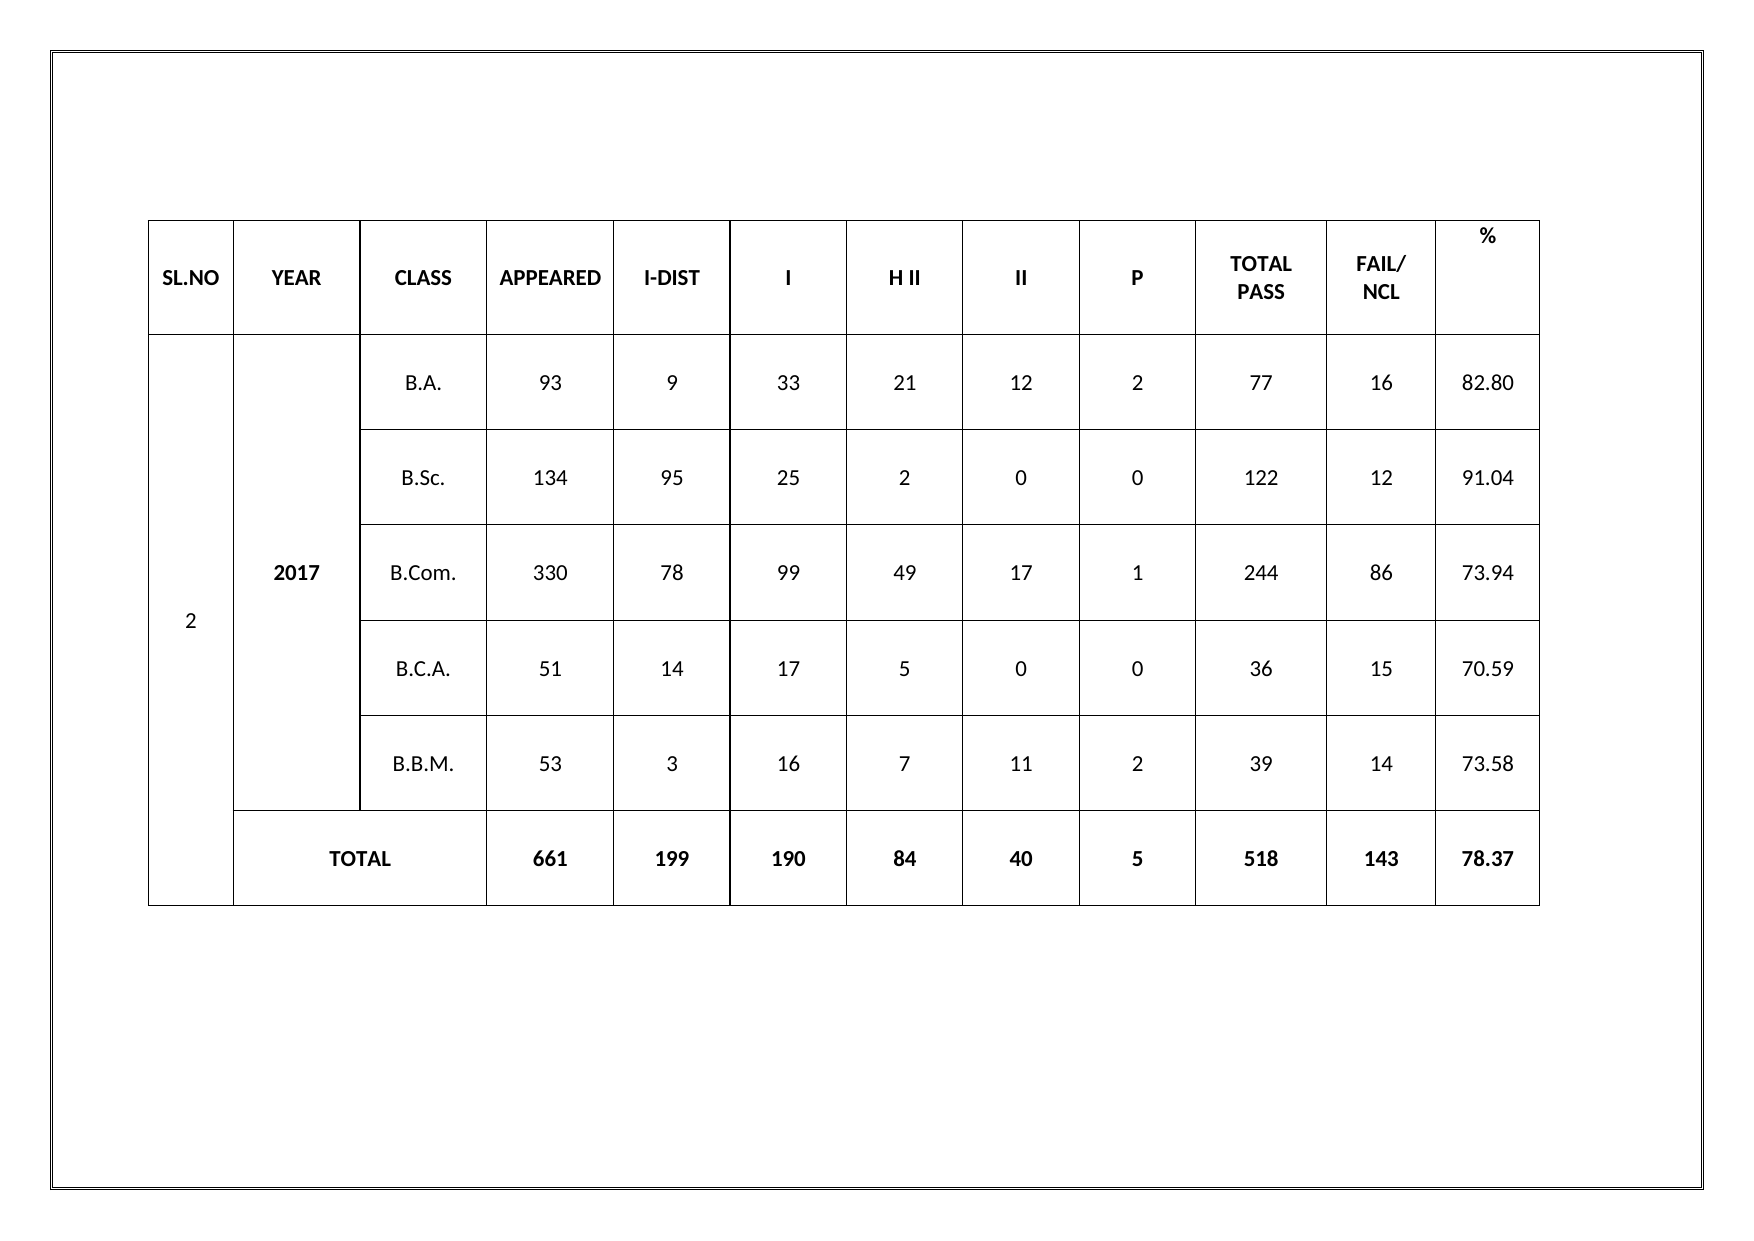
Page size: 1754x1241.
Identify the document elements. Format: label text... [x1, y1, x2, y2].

table_cell 143 [1327, 811, 1435, 905]
table_cell 78 [614, 525, 729, 619]
table_cell TOTAL [234, 811, 486, 905]
table_cell 25 [731, 430, 846, 524]
table_header YEAR [234, 221, 359, 333]
table_header CLASS [361, 221, 486, 333]
table_cell 7 [847, 716, 962, 810]
table_cell 5 [847, 621, 962, 715]
table_cell 14 [1327, 716, 1435, 810]
table_cell 39 [1196, 716, 1326, 810]
table_cell 17 [731, 621, 846, 715]
table_cell 134 [487, 430, 613, 524]
table_cell 9 [614, 335, 729, 429]
table_cell 73.94 [1436, 525, 1539, 619]
table_cell B.B.M. [361, 716, 486, 810]
table_cell 93 [487, 335, 613, 429]
table_cell 77 [1196, 335, 1326, 429]
table_cell 0 [963, 430, 1079, 524]
table_cell 51 [487, 621, 613, 715]
table_cell 91.04 [1436, 430, 1539, 524]
table_cell 16 [731, 716, 846, 810]
table_header FAIL/NCL [1327, 221, 1435, 333]
table_cell 86 [1327, 525, 1435, 619]
table_cell 190 [731, 811, 846, 905]
table_cell 11 [963, 716, 1079, 810]
table_header APPEARED [487, 221, 613, 333]
table_cell 73.58 [1436, 716, 1539, 810]
table_cell 1 [1080, 525, 1195, 619]
table_cell 661 [487, 811, 613, 905]
table_cell 2 [847, 430, 962, 524]
table_header % [1436, 221, 1539, 333]
table_header H II [847, 221, 962, 333]
table_cell 518 [1196, 811, 1326, 905]
table_cell B.Com. [361, 525, 486, 619]
table_cell 40 [963, 811, 1079, 905]
table_cell 0 [1080, 621, 1195, 715]
table_cell 0 [963, 621, 1079, 715]
table_cell 5 [1080, 811, 1195, 905]
table_cell 3 [614, 716, 729, 810]
table_cell 2 [1080, 335, 1195, 429]
table_cell 122 [1196, 430, 1326, 524]
table_cell 14 [614, 621, 729, 715]
table_header TOTAL PASS [1196, 221, 1326, 333]
table_cell 78.37 [1436, 811, 1539, 905]
table_cell 49 [847, 525, 962, 619]
table_header I [731, 221, 846, 333]
table_cell 36 [1196, 621, 1326, 715]
table_cell 84 [847, 811, 962, 905]
table_cell 199 [614, 811, 729, 905]
table_cell 12 [963, 335, 1079, 429]
table_cell B.C.A. [361, 621, 486, 715]
table_cell 95 [614, 430, 729, 524]
table_cell 53 [487, 716, 613, 810]
table_header I-DIST [614, 221, 729, 333]
table_header SL.NO [149, 221, 233, 333]
table_cell B.A. [361, 335, 486, 429]
table_cell 330 [487, 525, 613, 619]
table_cell 0 [1080, 430, 1195, 524]
table_cell 16 [1327, 335, 1435, 429]
table_header II [963, 221, 1079, 333]
table_cell 12 [1327, 430, 1435, 524]
table_cell B.Sc. [361, 430, 486, 524]
table_cell 70.59 [1436, 621, 1539, 715]
table_cell 15 [1327, 621, 1435, 715]
table_cell 2 [1080, 716, 1195, 810]
table_cell 17 [963, 525, 1079, 619]
table_cell 2 [149, 335, 233, 905]
table_cell 244 [1196, 525, 1326, 619]
table_cell 33 [731, 335, 846, 429]
table_cell 82.80 [1436, 335, 1539, 429]
table_cell 21 [847, 335, 962, 429]
table_cell 2017 [234, 335, 359, 810]
table_cell 99 [731, 525, 846, 619]
table_header P [1080, 221, 1195, 333]
